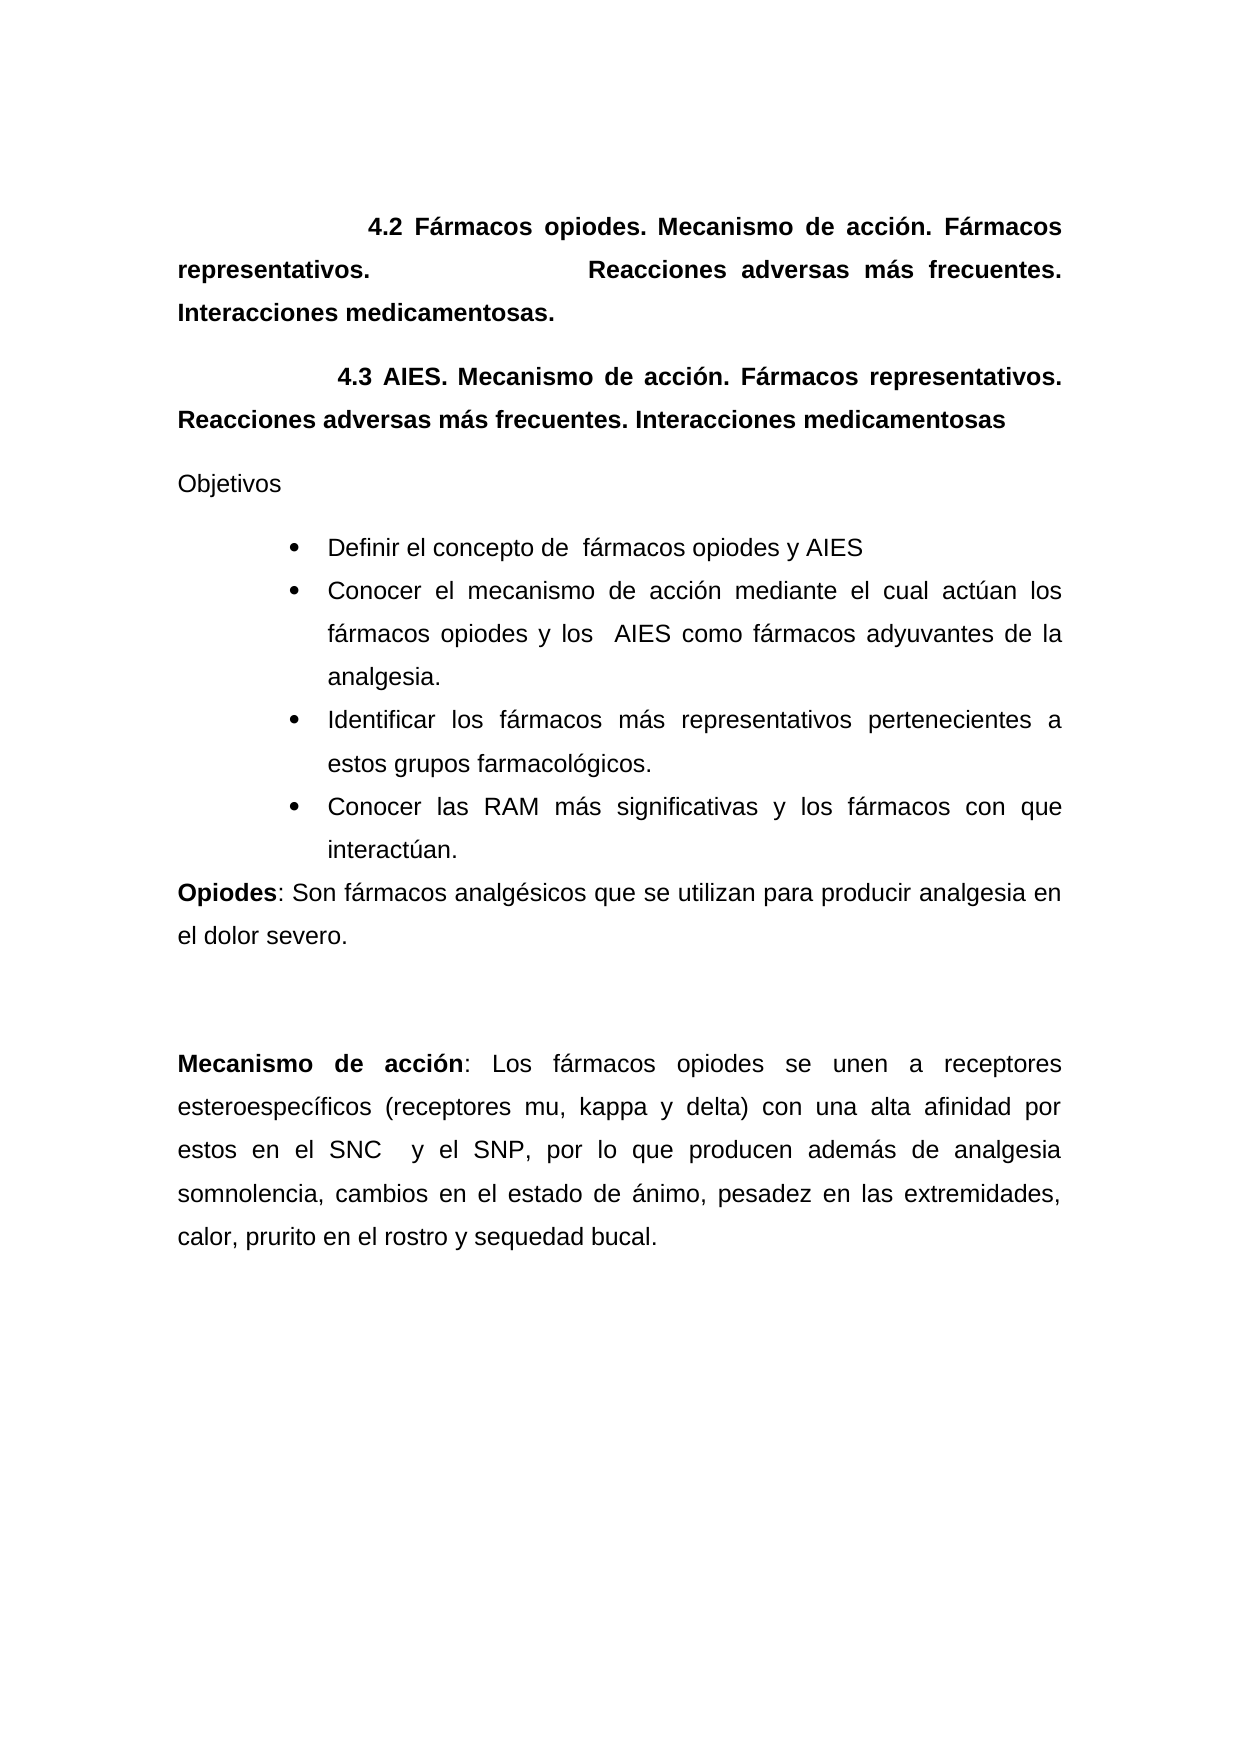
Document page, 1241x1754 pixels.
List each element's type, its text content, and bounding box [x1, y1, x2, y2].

text 4.2 Fármacos opiodes. Mecanismo de acción. Fármacos representativos. Reacciones adversas más frecuentes. Interacciones medicamentosas. [177, 212, 1063, 327]
list Identificar los fármacos más representativos pertenecientes a estos grupos farmacológicos. [290, 706, 1063, 777]
text Opiodes: Son fármacos analgésicos que se utilizan para producir analgesia en el dolor severo. [177, 878, 1063, 950]
text Objetivos [177, 469, 1063, 498]
text Mecanismo de acción: Los fármacos opiodes se unen a receptores esteroespecíficos (receptores mu, kappa y delta) con una alta afinidad por estos en el SNC y el SNP, por lo que producen además de analgesia somnolencia, cambios en el estado de ánimo, pesadez en las extremidades, calor, prurito en el rostro y sequedad bucal. [177, 1049, 1063, 1251]
list Conocer las RAM más significativas y los fármacos con que interactúan. [290, 792, 1063, 864]
list Conocer el mecanismo de acción mediante el cual actúan los fármacos opiodes y los AIES como fármacos adyuvantes de la analgesia. [290, 576, 1063, 691]
list Definir el concepto de fármacos opiodes y AIES [290, 533, 1063, 562]
text 4.3 AIES. Mecanismo de acción. Fármacos representativos. Reacciones adversas más frecuentes. Interacciones medicamentosas [177, 362, 1063, 434]
